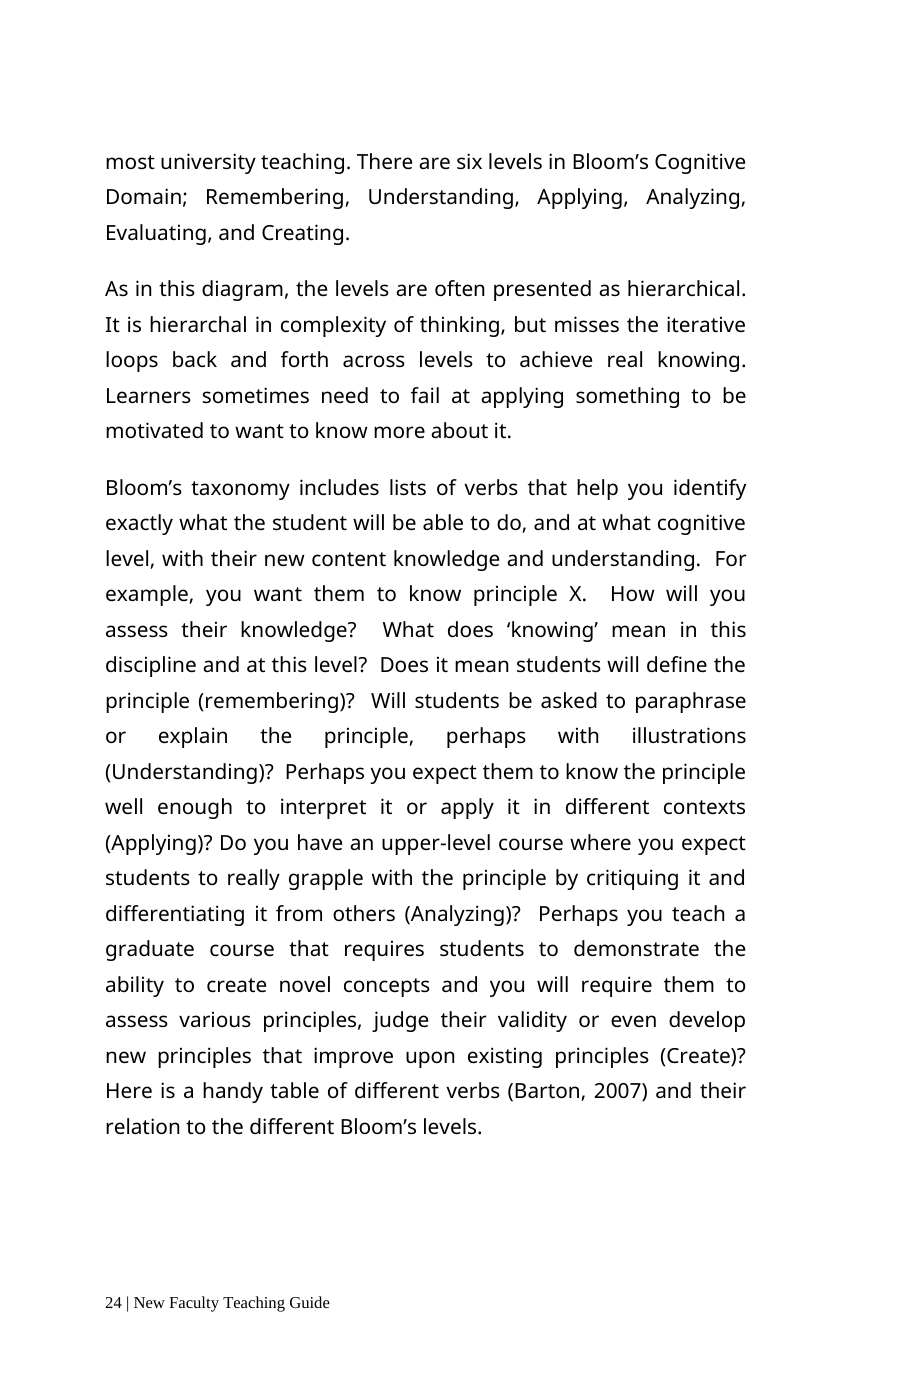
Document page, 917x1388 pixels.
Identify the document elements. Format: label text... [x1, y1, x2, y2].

text Bloom’s taxonomy includes lists of verbs that help you identify exactly what the student will be able to do, and at what cognitive level, with their new content knowledge and understanding. For example, you want them to know principle X. How will you assess their knowledge? What does ‘knowing’ mean in this discipline and at this level? Does it mean students will define the principle (remembering)? Will students be asked to paraphrase or explain the principle, perhaps with illustrations (Understanding)? Perhaps you expect them to know the principle well enough to interpret it or apply it in different contexts (Applying)? Do you have an upper-level course where you expect students to really grapple with the principle by critiquing it and differentiating it from others (Analyzing)? Perhaps you teach a graduate course that requires students to demonstrate the ability to create novel concepts and you will require them to assess various principles, judge their validity or even develop new principles that improve upon existing principles (Create)? Here is a handy table of different verbs (Barton, 2007) and their relation to the different Bloom’s levels. [105, 473, 747, 1141]
text As in this diagram, the levels are often presented as hierarchical. It is hierarchal in complexity of thinking, but misses the iterative loops back and forth across levels to achieve real knowing. Learners sometimes need to fail at applying something to be motivated to want to know more about it. [105, 274, 747, 445]
